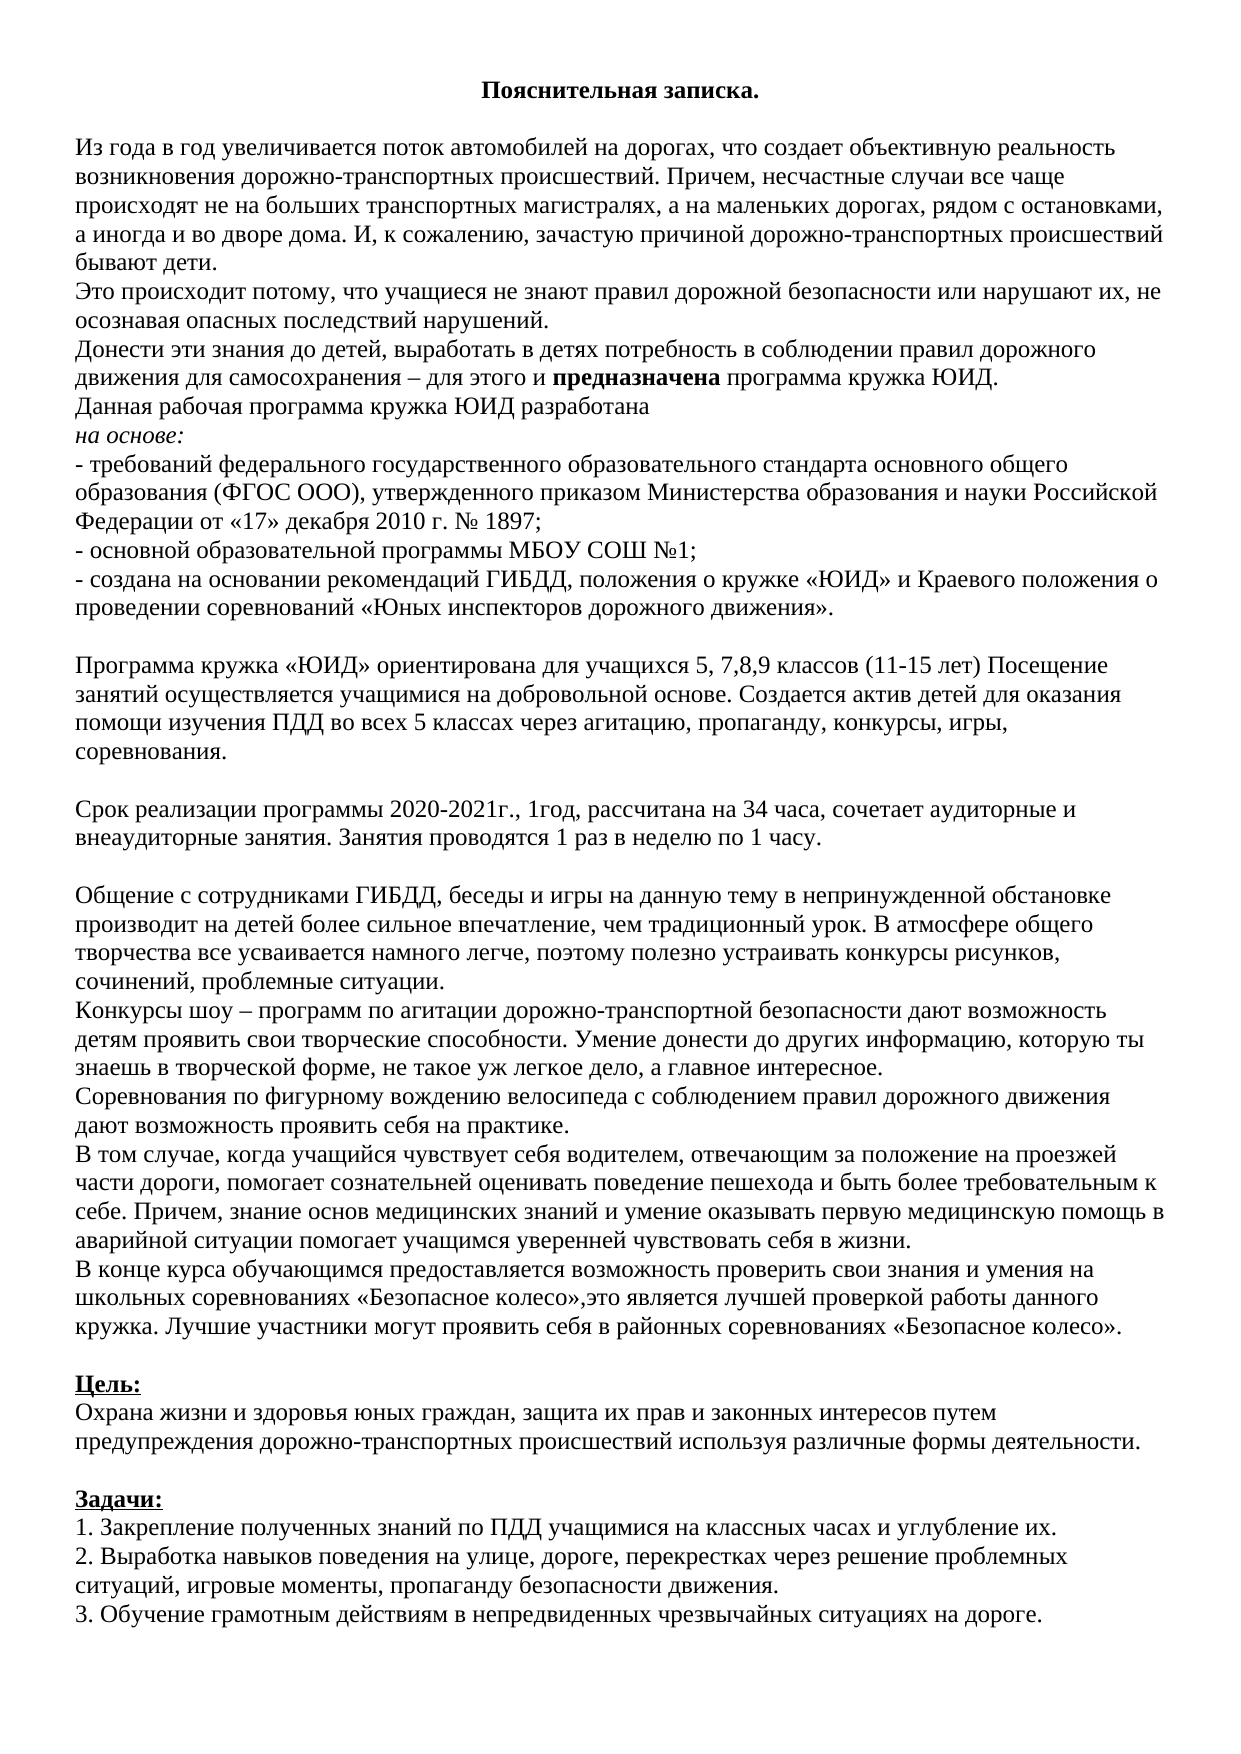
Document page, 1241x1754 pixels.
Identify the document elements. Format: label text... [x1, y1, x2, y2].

text Конкурсы шоу – программ по агитации дорожно-транспортной безопасности дают возможность детям проявить свои творческие способности. Умение донести до других информацию, которую ты знаешь в творческой форме, не такое уж легкое дело, а главное интересное. [75, 995, 1165, 1081]
text Пояснительная записка. [75, 75, 1165, 104]
text Это происходит потому, что учащиеся не знают правил дорожной безопасности или нарушают их, не осознавая опасных последствий нарушений. [75, 276, 1165, 334]
text 1. Закрепление полученных знаний по ПДД учащимися на классных часах и углубление их. [75, 1512, 1165, 1541]
text В том случае, когда учащийся чувствует себя водителем, отвечающим за положение на проезжей части дороги, помогает сознательней оценивать поведение пешехода и быть более требовательным к себе. Причем, знание основ медицинских знаний и умение оказывать первую медицинскую помощь в аварийной ситуации помогает учащимся уверенней чувствовать себя в жизни. [75, 1139, 1165, 1254]
text Охрана жизни и здоровья юных граждан, защита их прав и законных интересов путем предупреждения дорожно-транспортных происшествий используя различные формы деятельности. [75, 1397, 1165, 1455]
text Срок реализации программы 2020-2021г., 1год, рассчитана на 34 часа, сочетает аудиторные и внеаудиторные занятия. Занятия проводятся 1 раз в неделю по 1 часу. [75, 794, 1165, 851]
text - создана на основании рекомендаций ГИБДД, положения о кружке «ЮИД» и Краевого положения о проведении соревнований «Юных инспекторов дорожного движения». [75, 564, 1165, 621]
text Данная рабочая программа кружка ЮИД разработана [75, 391, 1165, 420]
text на основе: [75, 420, 1165, 449]
text Цель: [75, 1369, 1165, 1397]
text Донести эти знания до детей, выработать в детях потребность в соблюдении правил дорожного движения для самосохранения – для этого и предназначена программа кружка ЮИД. [75, 334, 1165, 391]
text Из года в год увеличивается поток автомобилей на дорогах, что создает объективную реальность возникновения дорожно-транспортных происшествий. Причем, несчастные случаи все чаще происходят не на больших транспортных магистралях, а на маленьких дорогах, рядом с остановками, а иногда и во дворе дома. И, к сожалению, зачастую причиной дорожно-транспортных происшествий бывают дети. [75, 132, 1165, 276]
text - требований федерального государственного образовательного стандарта основного общего образования (ФГОС ООО), утвержденного приказом Министерства образования и науки Российской Федерации от «17» декабря 2010 г. № 1897; [75, 449, 1165, 535]
text Соревнования по фигурному вождению велосипеда с соблюдением правил дорожного движения дают возможность проявить себя на практике. [75, 1081, 1165, 1139]
text - основной образовательной программы МБОУ СОШ №1; [75, 535, 1165, 564]
text 2. Выработка навыков поведения на улице, дороге, перекрестках через решение проблемных ситуаций, игровые моменты, пропаганду безопасности движения. [75, 1541, 1165, 1599]
text Программа кружка «ЮИД» ориентирована для учащихся 5, 7,8,9 классов (11-15 лет) Посещение занятий осуществляется учащимися на добровольной основе. Создается актив детей для оказания помощи изучения ПДД во всех 5 классах через агитацию, пропаганду, конкурсы, игры, соревнования. [75, 650, 1165, 765]
text Задачи: [75, 1484, 1165, 1512]
text Общение с сотрудниками ГИБДД, беседы и игры на данную тему в непринужденной обстановке производит на детей более сильное впечатление, чем традиционный урок. В атмосфере общего творчества все усваивается намного легче, поэтому полезно устраивать конкурсы рисунков, сочинений, проблемные ситуации. [75, 880, 1165, 995]
text 3. Обучение грамотным действиям в непредвиденных чрезвычайных ситуациях на дороге. [75, 1599, 1165, 1627]
text В конце курса обучающимся предоставляется возможность проверить свои знания и умения на школьных соревнованиях «Безопасное колесо»,это является лучшей проверкой работы данного кружка. Лучшие участники могут проявить себя в районных соревнованиях «Безопасное колесо». [75, 1254, 1165, 1340]
